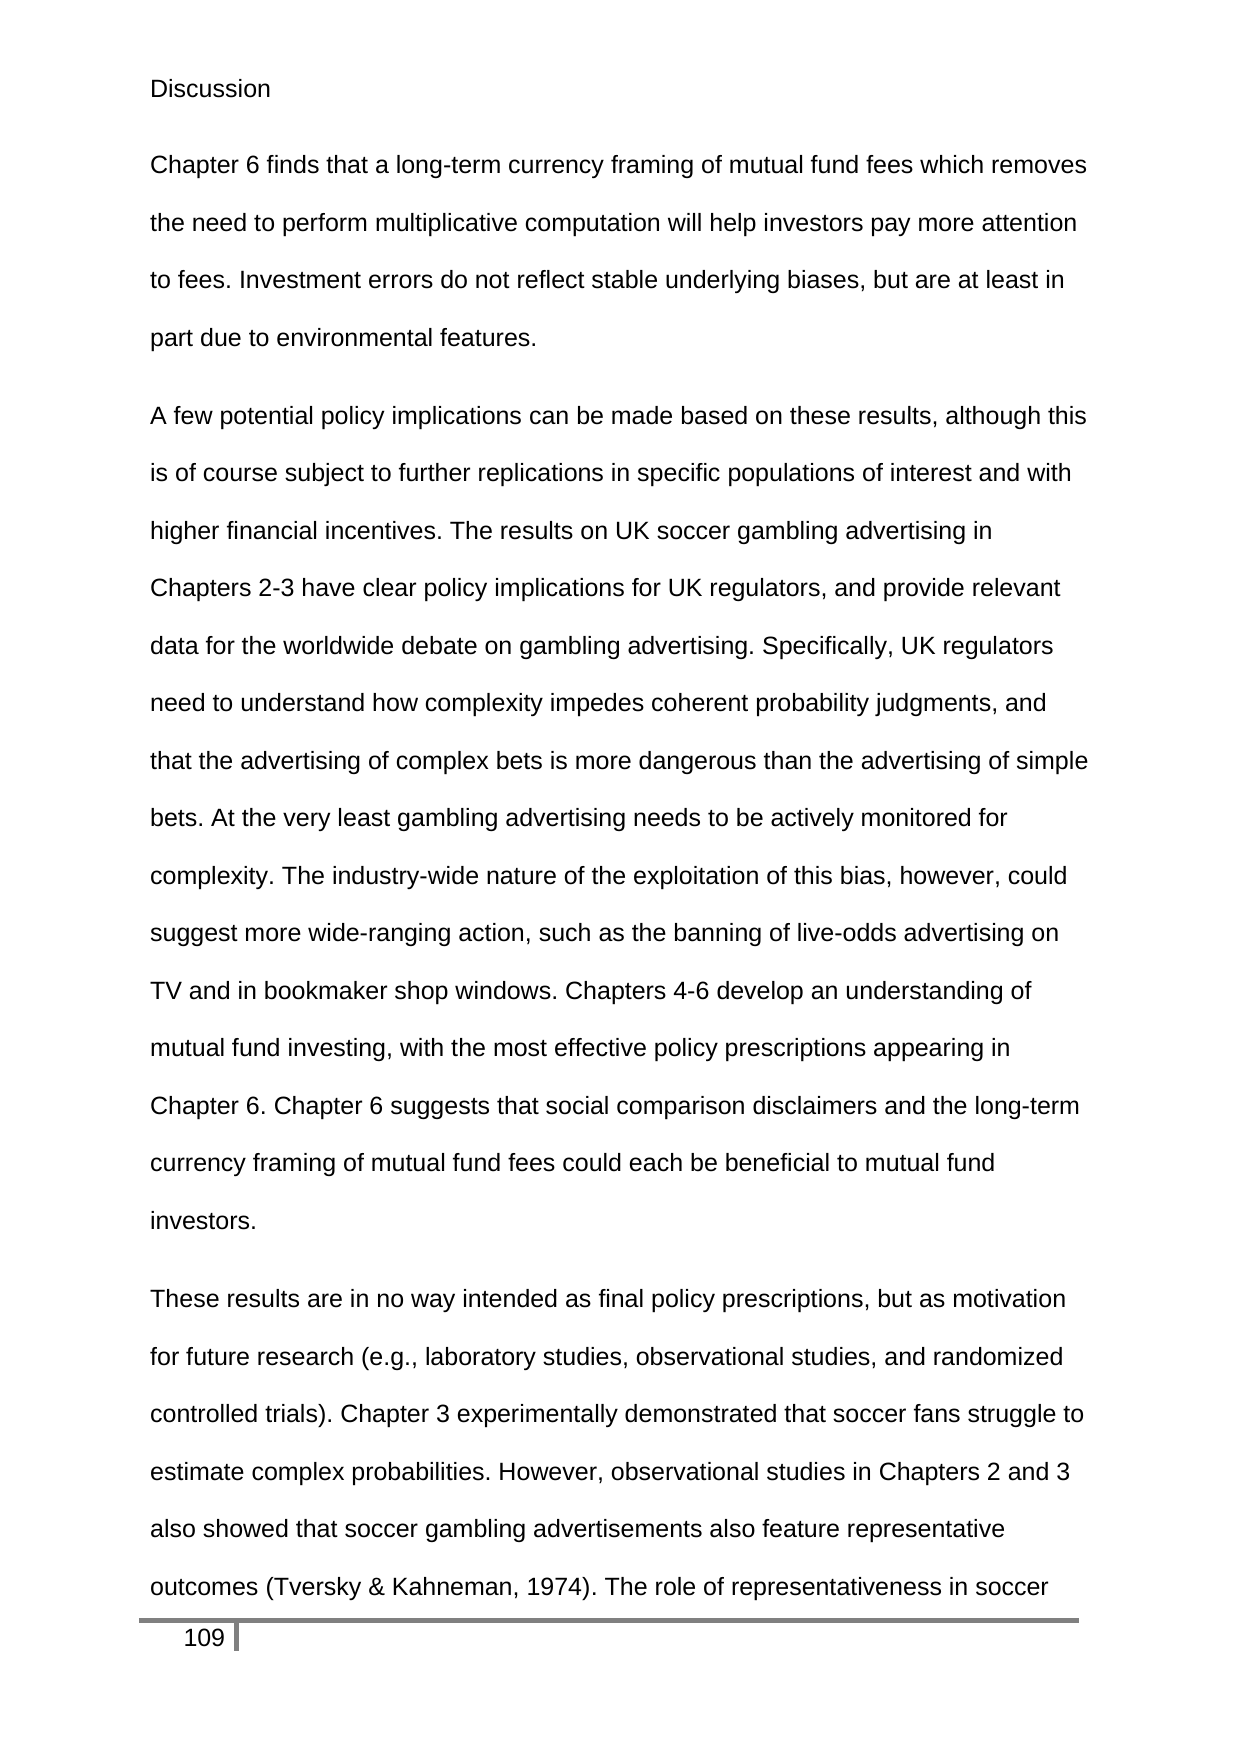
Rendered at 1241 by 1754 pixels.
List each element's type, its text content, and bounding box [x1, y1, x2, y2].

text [150, 1284, 1090, 1600]
text A few potential policy implications can be made based on these results, although this is of course subject to further replications in specific populations of interest and with higher financial incentives. The results on UK soccer gambling advertising in Chapters 2-3 have clear policy implications for UK regulators, and provide relevant data for the worldwide debate on gambling advertising. Specifically, UK regulators need to understand how complexity impedes coherent probability judgments, and that the advertising of complex bets is more dangerous than the advertising of simple bets. At the very least gambling advertising needs to be actively monitored for complexity. The industry-wide nature of the exploitation of this bias, however, could suggest more wide-ranging action, such as the banning of live-odds advertising on TV and in bookmaker shop windows. Chapters 4-6 develop an understanding of mutual fund investing, with the most effective policy prescriptions appearing in Chapter 6. Chapter 6 suggests that social comparison disclaimers and the long-term currency framing of mutual fund fees could each be beneficial to mutual fund investors. [150, 401, 1090, 1234]
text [150, 150, 1090, 351]
